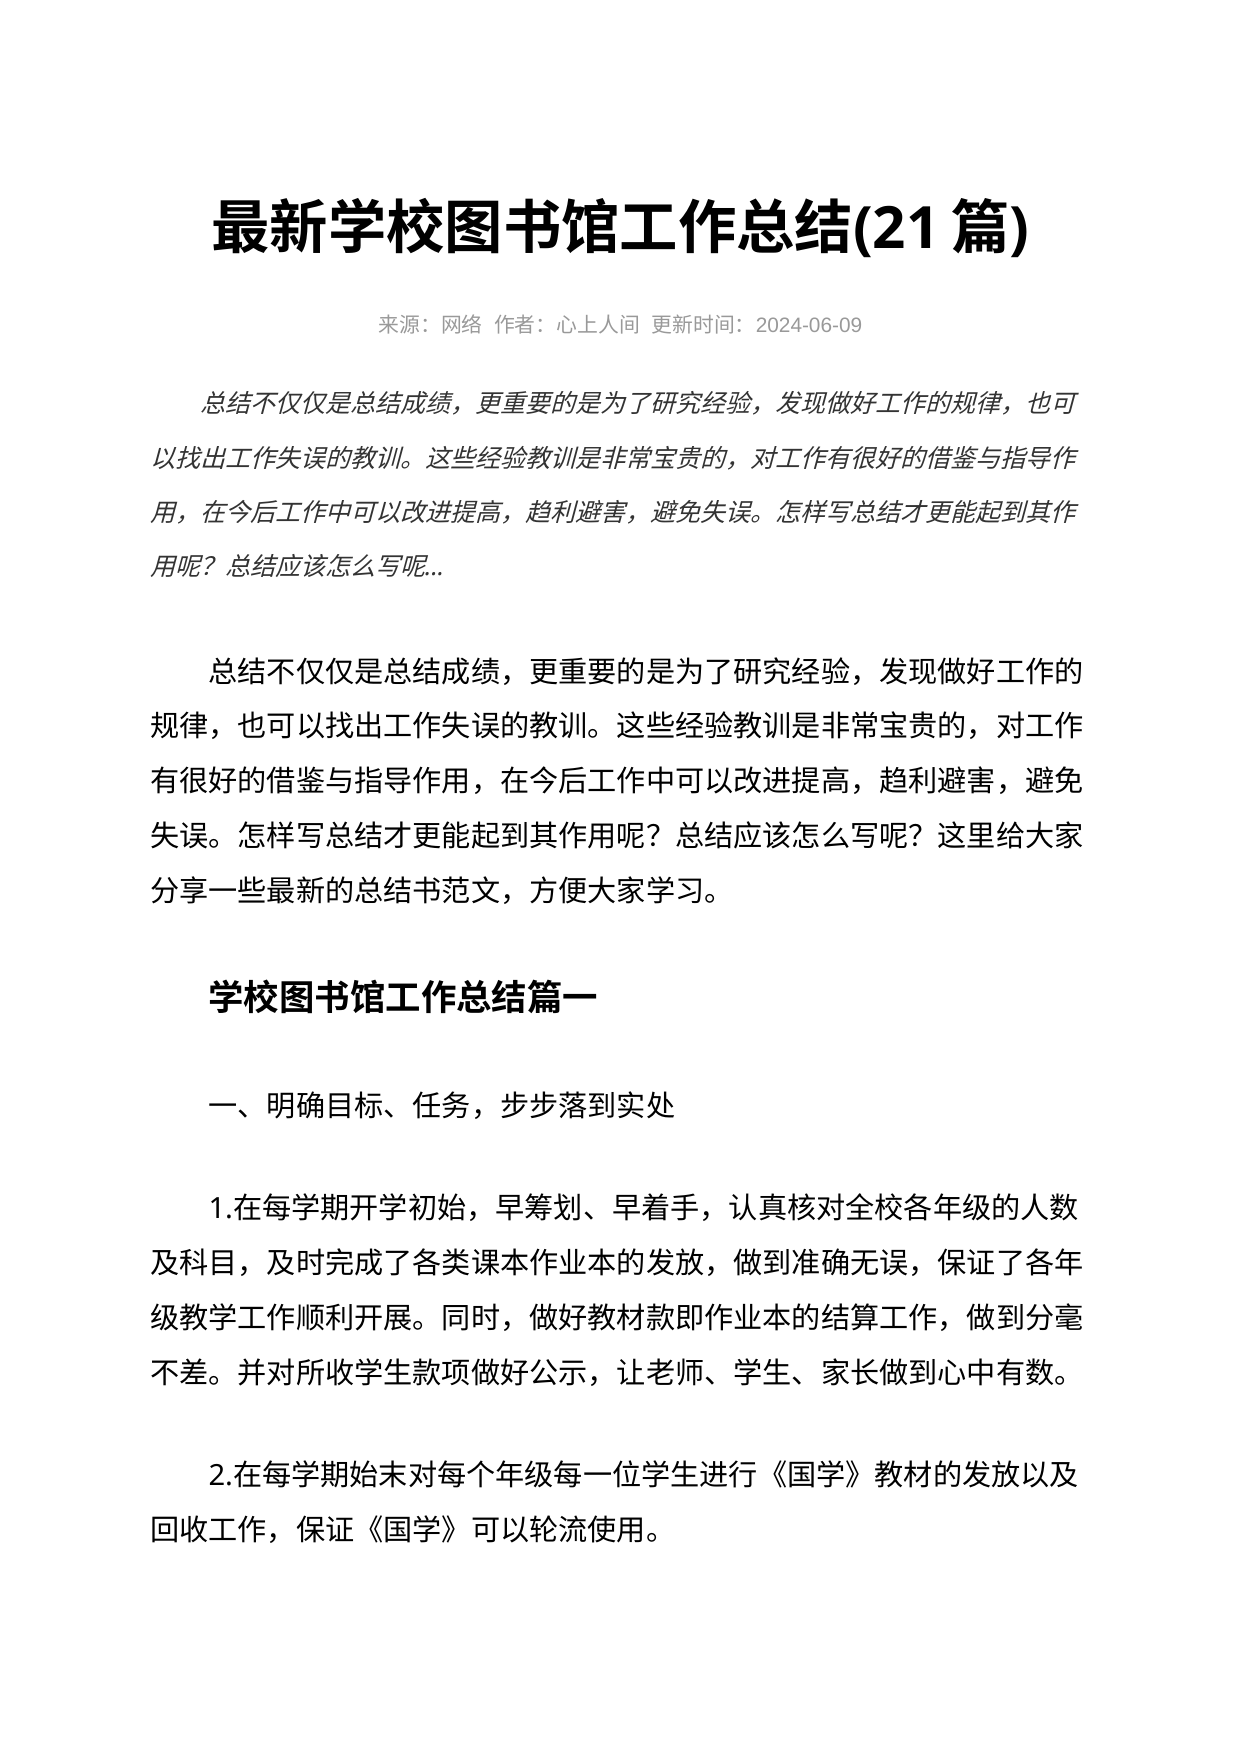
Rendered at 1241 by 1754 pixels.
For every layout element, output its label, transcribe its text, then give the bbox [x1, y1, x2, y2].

subtitle 最新学校图书馆工作总结(21篇) [150, 181, 1090, 266]
text 1.在每学期开学初始，早筹划、早着手，认真核对全校各年级的人数及科目，及时完成了各类课本作业本的发放，做到准确无误，保证了各年级教学工作顺利开展。同时，做好教材款即作业本的结算工作，做到分毫不差。并对所收学生款项做好公示，让老师、学生、家长做到心中有数。 [150, 1185, 1090, 1392]
text 总结不仅仅是总结成绩，更重要的是为了研究经验，发现做好工作的规律，也可以找出工作失误的教训。这些经验教训是非常宝贵的，对工作有很好的借鉴与指导作用，在今后工作中可以改进提高，趋利避害，避免失误。怎样写总结才更能起到其作用呢？总结应该怎么写呢？这里给大家分享一些最新的总结书范文，方便大家学习。 [150, 648, 1090, 910]
text 来源：网络 作者：心上人间 更新时间：2024-06-09 [150, 313, 1090, 337]
text 学校图书馆工作总结篇一 [150, 969, 1090, 1021]
text 2.在每学期始末对每个年级每一位学生进行《国学》教材的发放以及回收工作，保证《国学》可以轮流使用。 [150, 1451, 1090, 1548]
text 总结不仅仅是总结成绩，更重要的是为了研究经验，发现做好工作的规律，也可以找出工作失误的教训。这些经验教训是非常宝贵的，对工作有很好的借鉴与指导作用，在今后工作中可以改进提高，趋利避害，避免失误。怎样写总结才更能起到其作用呢？总结应该怎么写呢... [150, 384, 1090, 583]
text 一、明确目标、任务，步步落到实处 [150, 1083, 1090, 1125]
